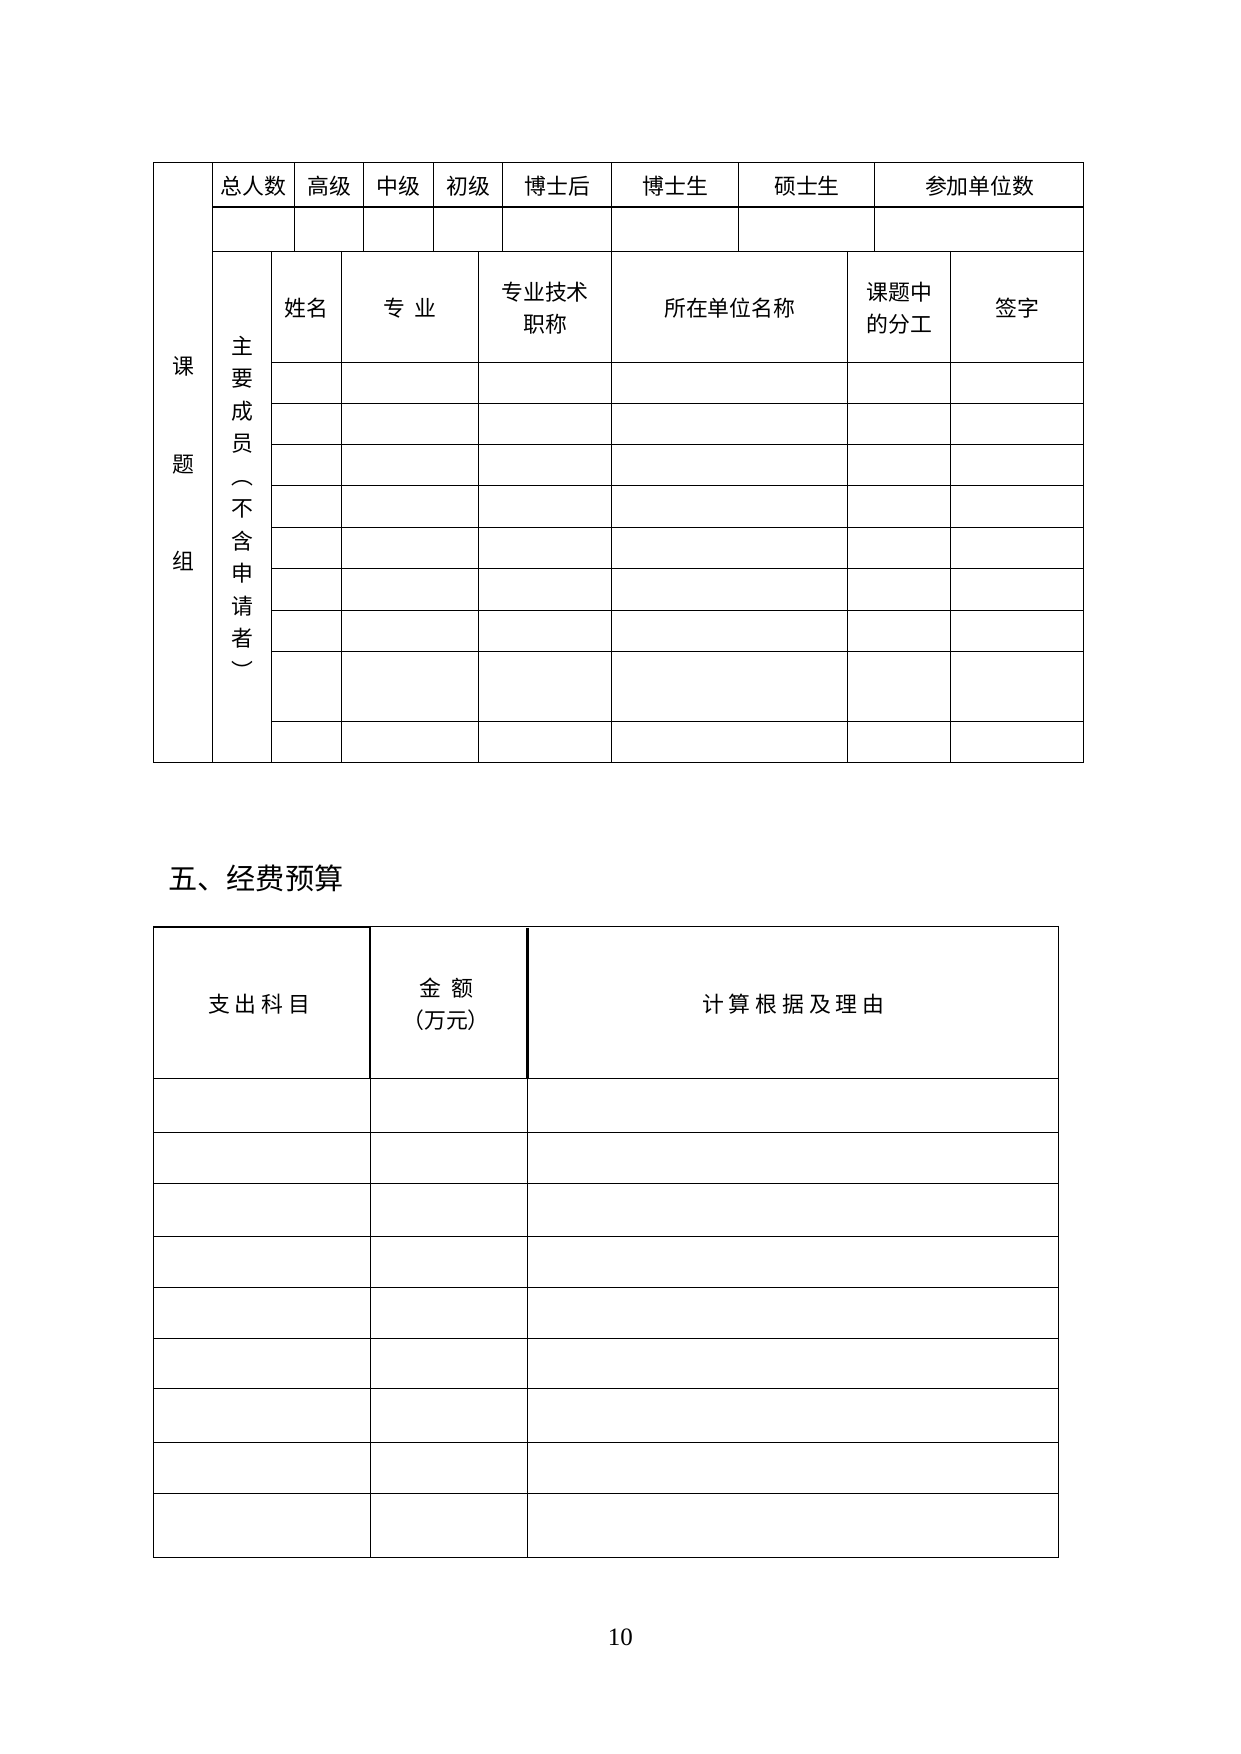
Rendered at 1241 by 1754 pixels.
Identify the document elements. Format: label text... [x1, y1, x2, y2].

table_cell [612, 486, 847, 527]
table_header 初级 [434, 163, 502, 206]
table_cell [479, 722, 611, 762]
table_cell [295, 208, 363, 251]
table_cell [951, 652, 1083, 721]
table_cell [848, 611, 950, 651]
table_header 中级 [364, 163, 433, 206]
table_cell [434, 208, 502, 251]
table_cell [528, 1389, 1058, 1442]
table_cell [371, 1079, 527, 1132]
table_cell [371, 1184, 527, 1236]
table_cell [848, 445, 950, 485]
table_header 计 算 根 据 及 理 由 [529, 927, 1058, 1078]
text 五、经费预算 [153, 844, 1087, 909]
table_cell [612, 363, 847, 402]
table_cell [951, 611, 1083, 651]
table_cell [951, 404, 1083, 444]
table_cell [479, 404, 611, 444]
table_header 博士后 [503, 163, 611, 206]
table_cell [528, 1237, 1058, 1287]
table_cell [371, 1443, 527, 1492]
table_cell [342, 611, 478, 651]
table_cell [154, 1237, 370, 1287]
table_cell [951, 528, 1083, 568]
table_cell 姓名 [272, 252, 341, 362]
table_cell [951, 486, 1083, 527]
table_cell [528, 1079, 1058, 1132]
table_cell [272, 652, 341, 721]
table_cell [951, 569, 1083, 610]
table_cell [848, 528, 950, 568]
table_header 博士生 [612, 163, 738, 206]
table_cell [154, 1389, 370, 1442]
table_cell [528, 1443, 1058, 1492]
table_header 高级 [295, 163, 363, 206]
table_cell [612, 528, 847, 568]
table_cell [371, 1133, 527, 1182]
table_cell [528, 1184, 1058, 1236]
table_cell [612, 611, 847, 651]
table_cell [528, 1288, 1058, 1337]
table_header 支 出 科 目 [154, 928, 369, 1078]
table_cell [848, 569, 950, 610]
table_cell [528, 1133, 1058, 1182]
table_cell [479, 528, 611, 568]
table_cell [154, 1443, 370, 1492]
table_cell 所在单位名称 [612, 252, 847, 362]
table_cell 专 业 [342, 252, 478, 362]
table_cell [342, 445, 478, 485]
table_cell [154, 1339, 370, 1388]
table_cell 签字 [951, 252, 1083, 362]
table_cell [371, 1339, 527, 1388]
table_cell [154, 1133, 370, 1182]
table_cell 主 要 成 员 ︵ 不 含 申 请 者 ︶ [213, 252, 271, 762]
table_cell [272, 363, 341, 402]
table_cell [342, 652, 478, 721]
table_cell [371, 1494, 527, 1557]
table_cell [342, 486, 478, 527]
table_cell [479, 486, 611, 527]
table_cell [612, 569, 847, 610]
table_cell [342, 569, 478, 610]
table_header 参加单位数 [875, 163, 1083, 206]
table_cell [479, 611, 611, 651]
table_cell [612, 404, 847, 444]
table_cell [342, 363, 478, 402]
table_cell 专业技术 职称 [479, 252, 611, 362]
table_cell [154, 1079, 370, 1132]
table_cell [342, 722, 478, 762]
table_header 金 额 （万元） [371, 927, 527, 1078]
table_cell [848, 363, 950, 402]
table_cell [342, 404, 478, 444]
table_cell [154, 1494, 370, 1557]
table_header 总人数 [213, 163, 294, 206]
table_cell [272, 611, 341, 651]
table_cell [503, 208, 611, 251]
table_cell [612, 722, 847, 762]
table_header 硕士生 [739, 163, 874, 206]
table_cell [272, 528, 341, 568]
table_cell [848, 652, 950, 721]
table_cell 课题中 的分工 [848, 252, 950, 362]
table_cell [272, 404, 341, 444]
table_cell [875, 208, 1083, 251]
table_cell [951, 363, 1083, 402]
table_cell [213, 208, 294, 251]
table_cell [951, 722, 1083, 762]
table_cell [154, 1288, 370, 1337]
table_cell [612, 208, 738, 251]
table_cell [272, 569, 341, 610]
table_cell [479, 363, 611, 402]
table_cell [739, 208, 874, 251]
table_cell [371, 1237, 527, 1287]
table_cell [848, 486, 950, 527]
table_cell [479, 445, 611, 485]
table_cell [154, 1184, 370, 1236]
table_cell [364, 208, 433, 251]
table_cell [848, 404, 950, 444]
table_cell [612, 652, 847, 721]
table_cell [528, 1339, 1058, 1388]
table_cell [371, 1389, 527, 1442]
table_cell [848, 722, 950, 762]
table_cell [342, 528, 478, 568]
table_cell [272, 486, 341, 527]
table_cell [479, 569, 611, 610]
table_cell [371, 1288, 527, 1337]
table_cell [479, 652, 611, 721]
table_cell [272, 445, 341, 485]
table_cell [951, 445, 1083, 485]
table_cell [272, 722, 341, 762]
table_cell [528, 1494, 1058, 1557]
table_header 课 题 组 [154, 163, 212, 762]
table_cell [612, 445, 847, 485]
